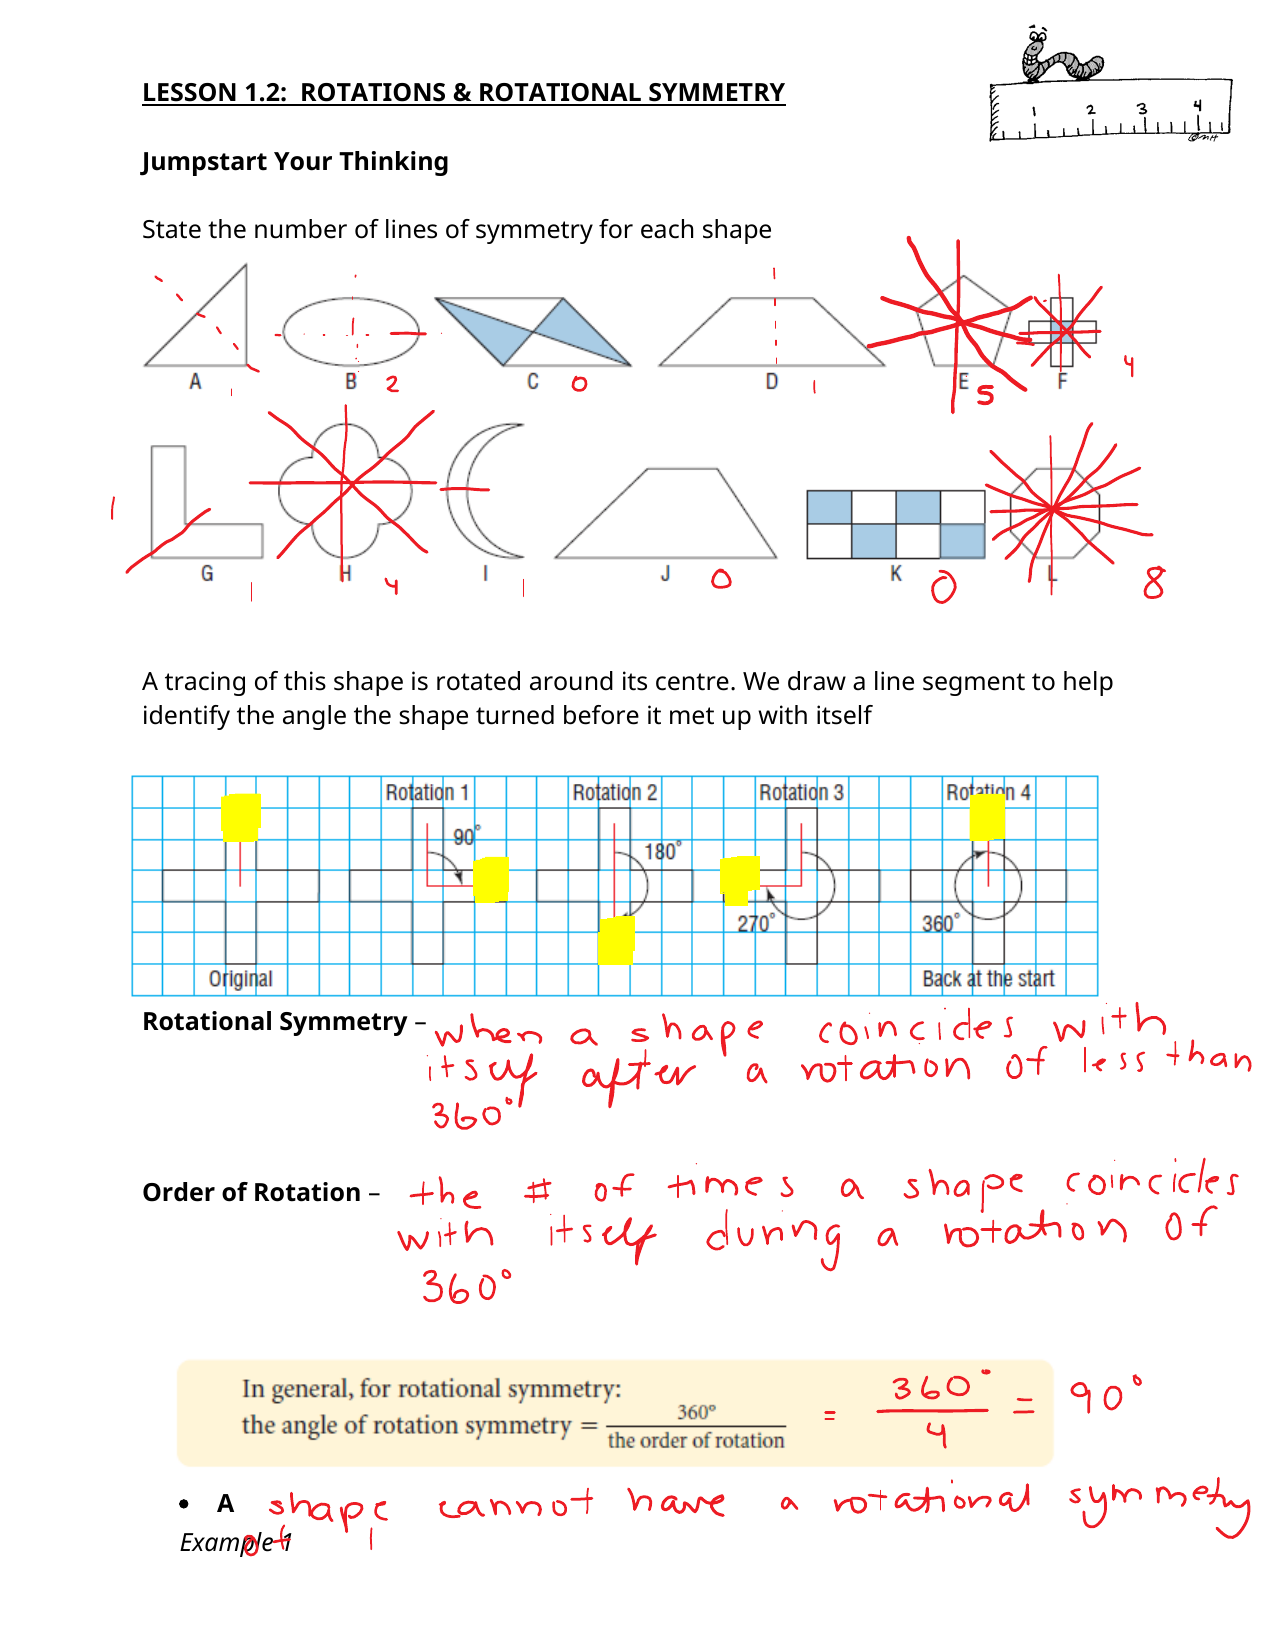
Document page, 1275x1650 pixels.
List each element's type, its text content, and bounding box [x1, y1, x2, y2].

text Rotational Symmetry – [142, 834, 1200, 1038]
text Order of Rotation – [142, 1174, 988, 1208]
text Example 1 [179, 1525, 1200, 1559]
text A tracing of this shape is rotated around its centre. We draw a line segment to help identify the angle the shape turned before it met up with itself [142, 663, 1200, 731]
text Jumpstart Your Thinking [142, 143, 1200, 177]
text LESSON 1.2: ROTATIONS & ROTATIONAL SYMMETRY [142, 75, 1200, 109]
text State the number of lines of symmetry for each shape [142, 211, 1200, 245]
list A [179, 1486, 1104, 1520]
text Order of Rotation – [984, 1174, 1200, 1208]
list A [1092, 1486, 1200, 1520]
picture [979, 24, 1256, 147]
